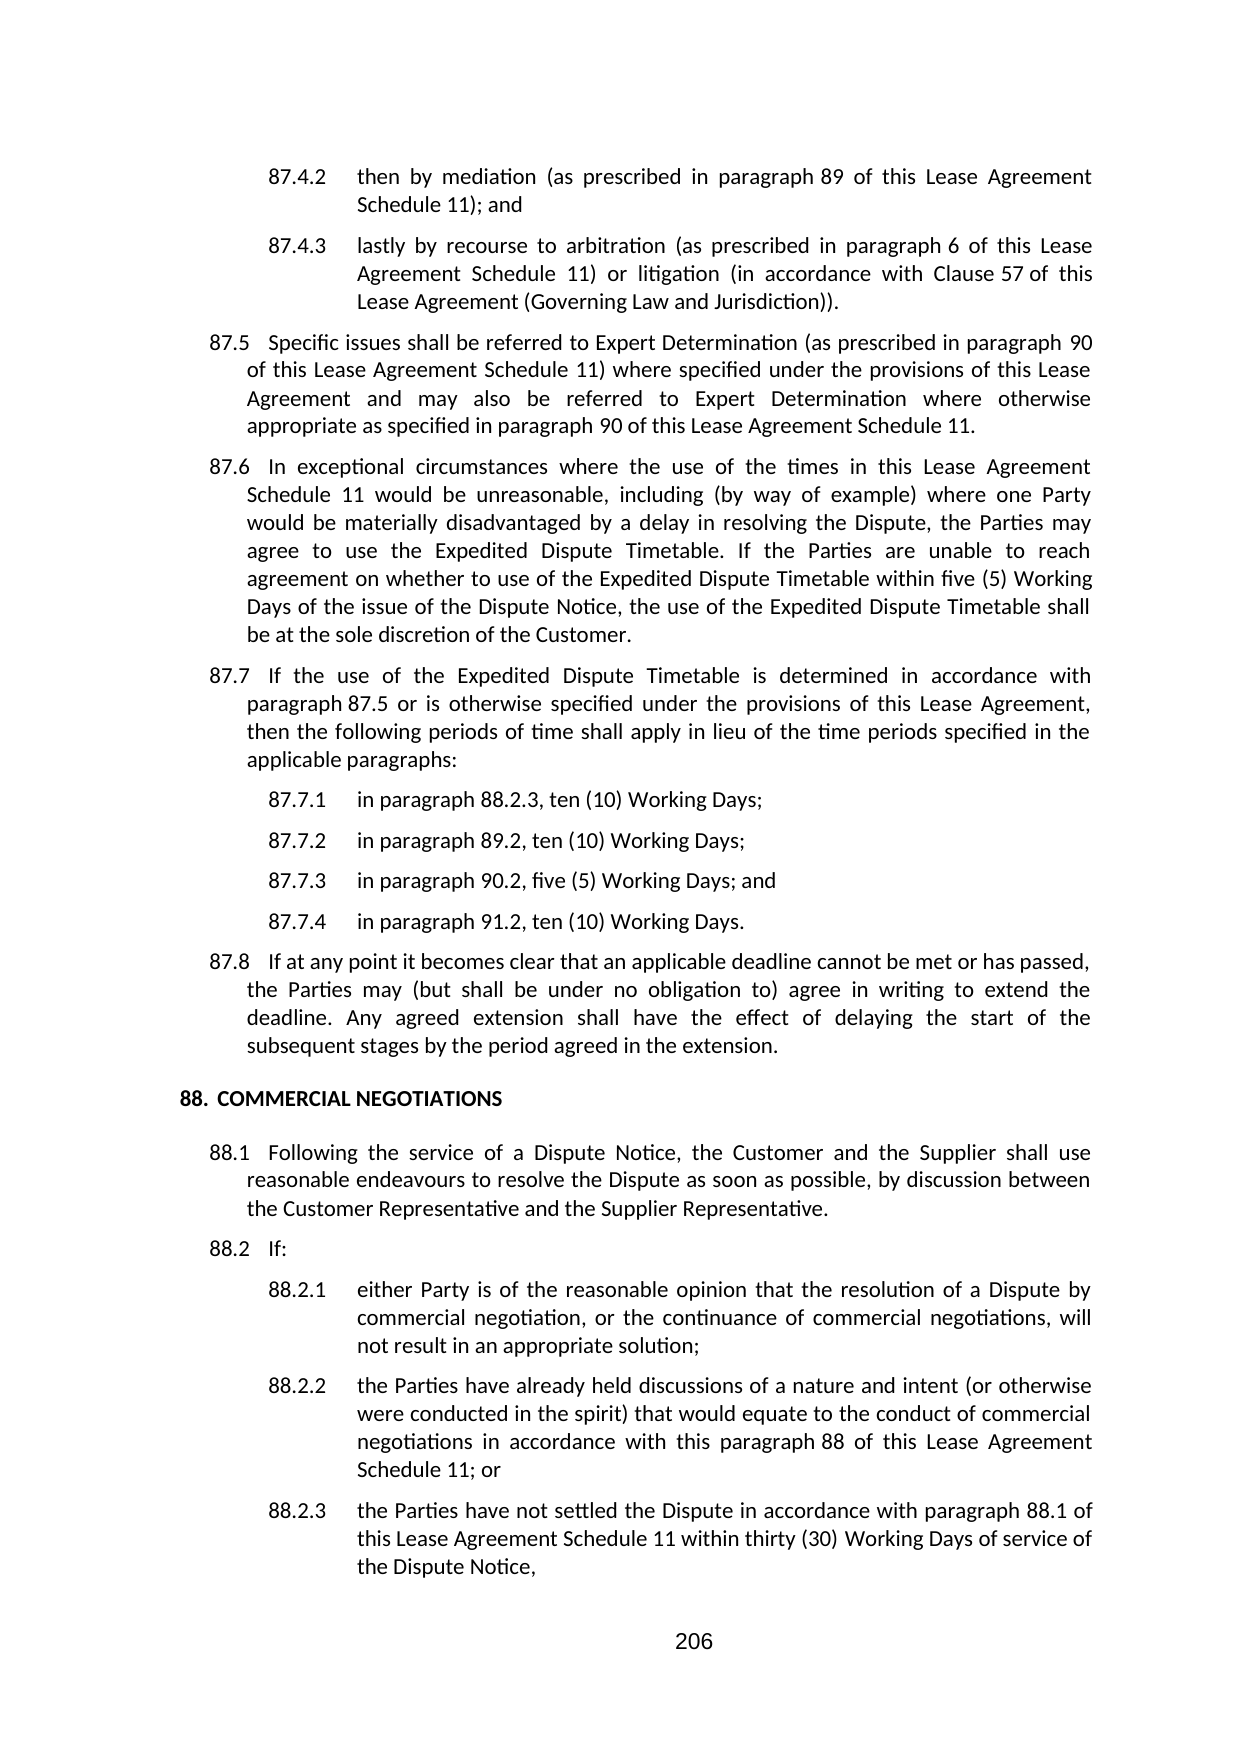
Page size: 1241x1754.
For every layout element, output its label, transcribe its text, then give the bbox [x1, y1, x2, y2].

text in paragraph 5.2, five (5) Working Days; and [268, 866, 1093, 894]
text either Party is of the reasonable opinion that the resolution of a Dispute by commercial negotiation, or the continuance of commercial negotiations, will not result in an appropriate solution; [268, 1275, 1093, 1359]
text the Parties have not settled the Dispute in accordance with paragraph 3.1 of this Lease Agreement Schedule 11 within thirty (30) Working Days of service of the Dispute Notice, [268, 1496, 1093, 1580]
text If at any point it becomes clear that an applicable deadline cannot be met or has passed, the Parties may (but shall be under no obligation to) agree in writing to extend the deadline. Any agreed extension shall have the effect of delaying the start of the subsequent stages by the period agreed in the extension. [209, 947, 1093, 1059]
text If the use of the Expedited Dispute Timetable is determined in accordance with paragraph 2.5 or is otherwise specified under the provisions of this Lease Agreement, then the following periods of time shall apply in lieu of the time periods specified in the applicable paragraphs: [209, 661, 1093, 773]
text in paragraph 3.2.3, ten (10) Working Days; [268, 785, 1093, 813]
text If: [209, 1234, 1093, 1262]
text Specific issues shall be referred to Expert Determination (as prescribed in paragraph 5 of this Lease Agreement Schedule 11) where specified under the provisions of this Lease Agreement and may also be referred to Expert Determination where otherwise appropriate as specified in paragraph 5 of this Lease Agreement Schedule 11. [209, 328, 1093, 440]
text lastly by recourse to arbitration (as prescribed in paragraph 6 of this Lease Agreement Schedule 11) or litigation (in accordance with Clause 57 of this Lease Agreement (Governing Law and Jurisdiction)). [268, 231, 1093, 315]
subtitle COMMERCIAL NEGOTIATIONS [179, 1084, 1093, 1113]
text then by mediation (as prescribed in paragraph 4 of this Lease Agreement Schedule 11); and [268, 162, 1093, 218]
text in paragraph 4.2, ten (10) Working Days; [268, 826, 1093, 854]
text the Parties have already held discussions of a nature and intent (or otherwise were conducted in the spirit) that would equate to the conduct of commercial negotiations in accordance with this paragraph 3 of this Lease Agreement Schedule 11; or [268, 1371, 1093, 1483]
text in paragraph 6.2, ten (10) Working Days. [268, 907, 1093, 935]
text Following the service of a Dispute Notice, the Customer and the Supplier shall use reasonable endeavours to resolve the Dispute as soon as possible, by discussion between the Customer Representative and the Supplier Representative. [209, 1138, 1093, 1222]
text In exceptional circumstances where the use of the times in this Lease Agreement Schedule 11 would be unreasonable, including (by way of example) where one Party would be materially disadvantaged by a delay in resolving the Dispute, the Parties may agree to use the Expedited Dispute Timetable. If the Parties are unable to reach agreement on whether to use of the Expedited Dispute Timetable within five (5) Working Days of the issue of the Dispute Notice, the use of the Expedited Dispute Timetable shall be at the sole discretion of the Customer. [209, 452, 1093, 648]
